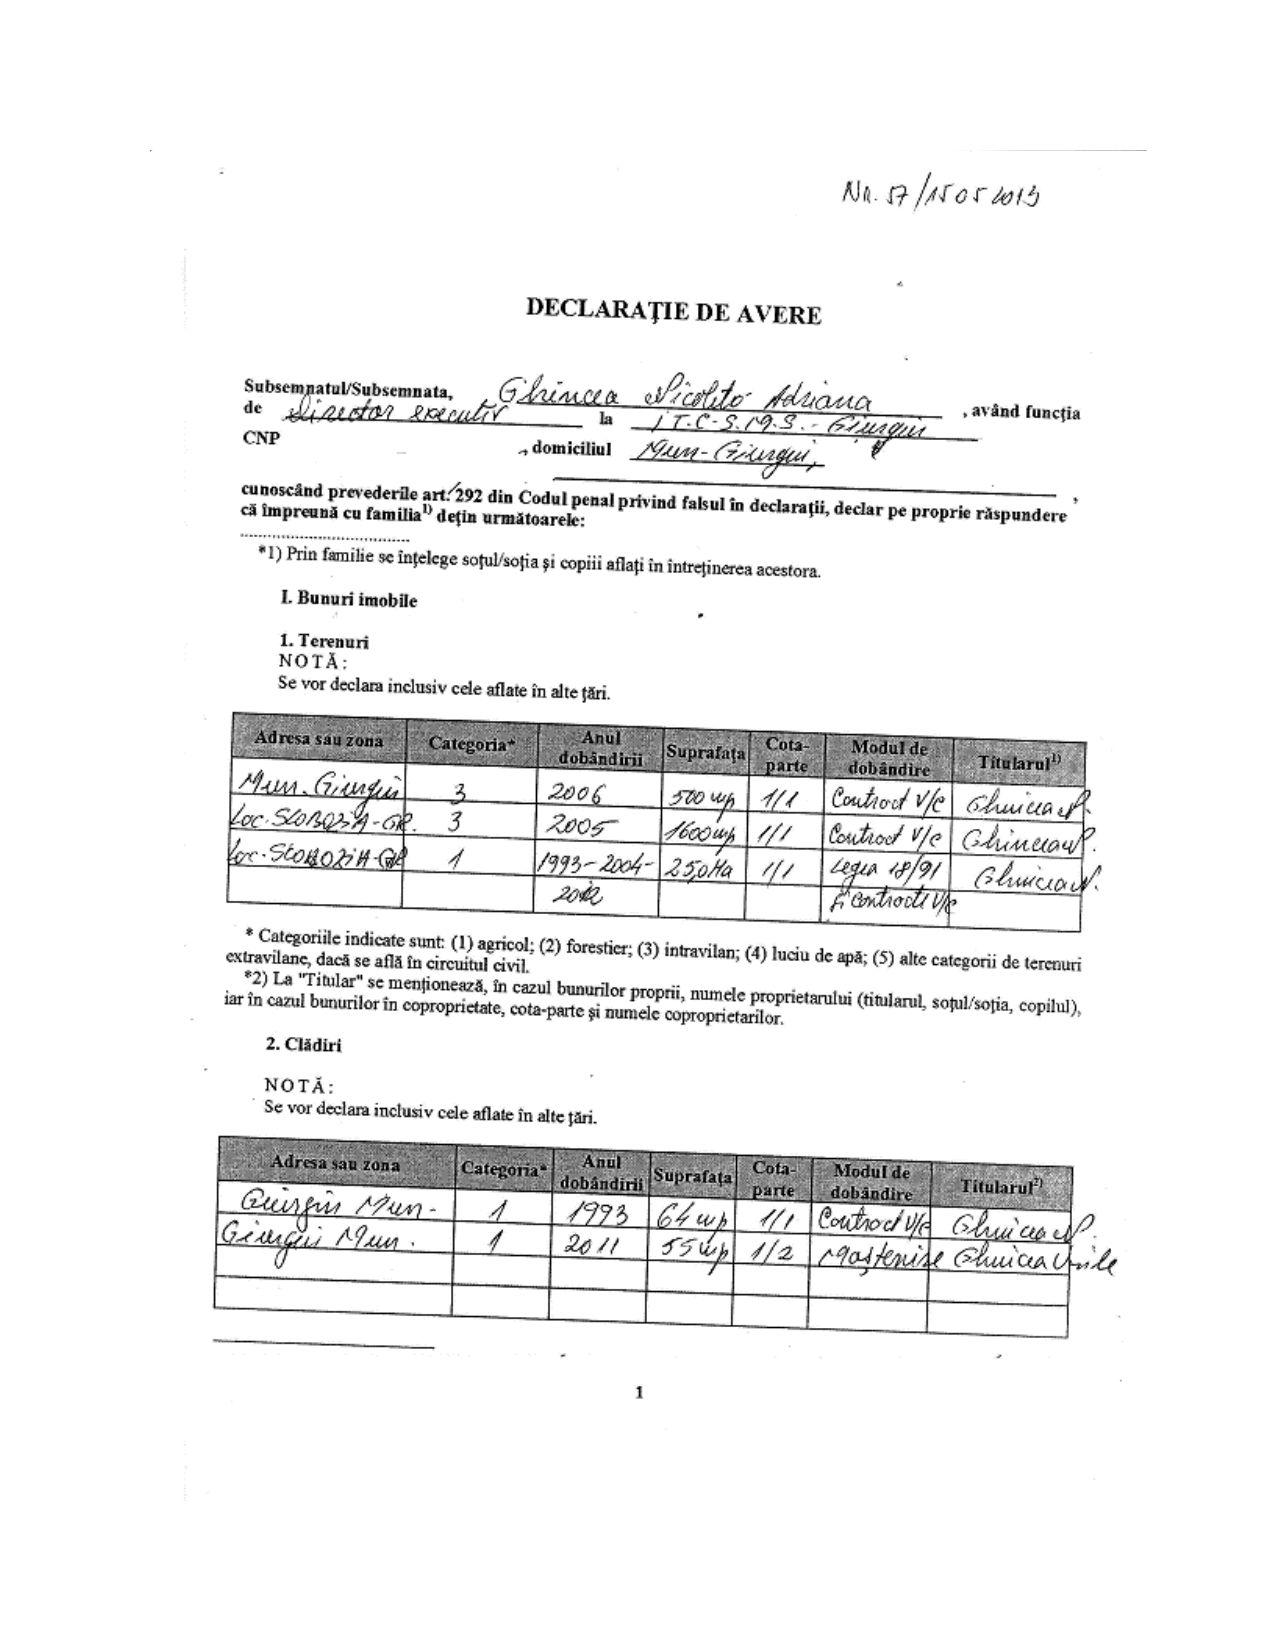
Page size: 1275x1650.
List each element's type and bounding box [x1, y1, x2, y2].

picture [150, 150, 1147, 1501]
